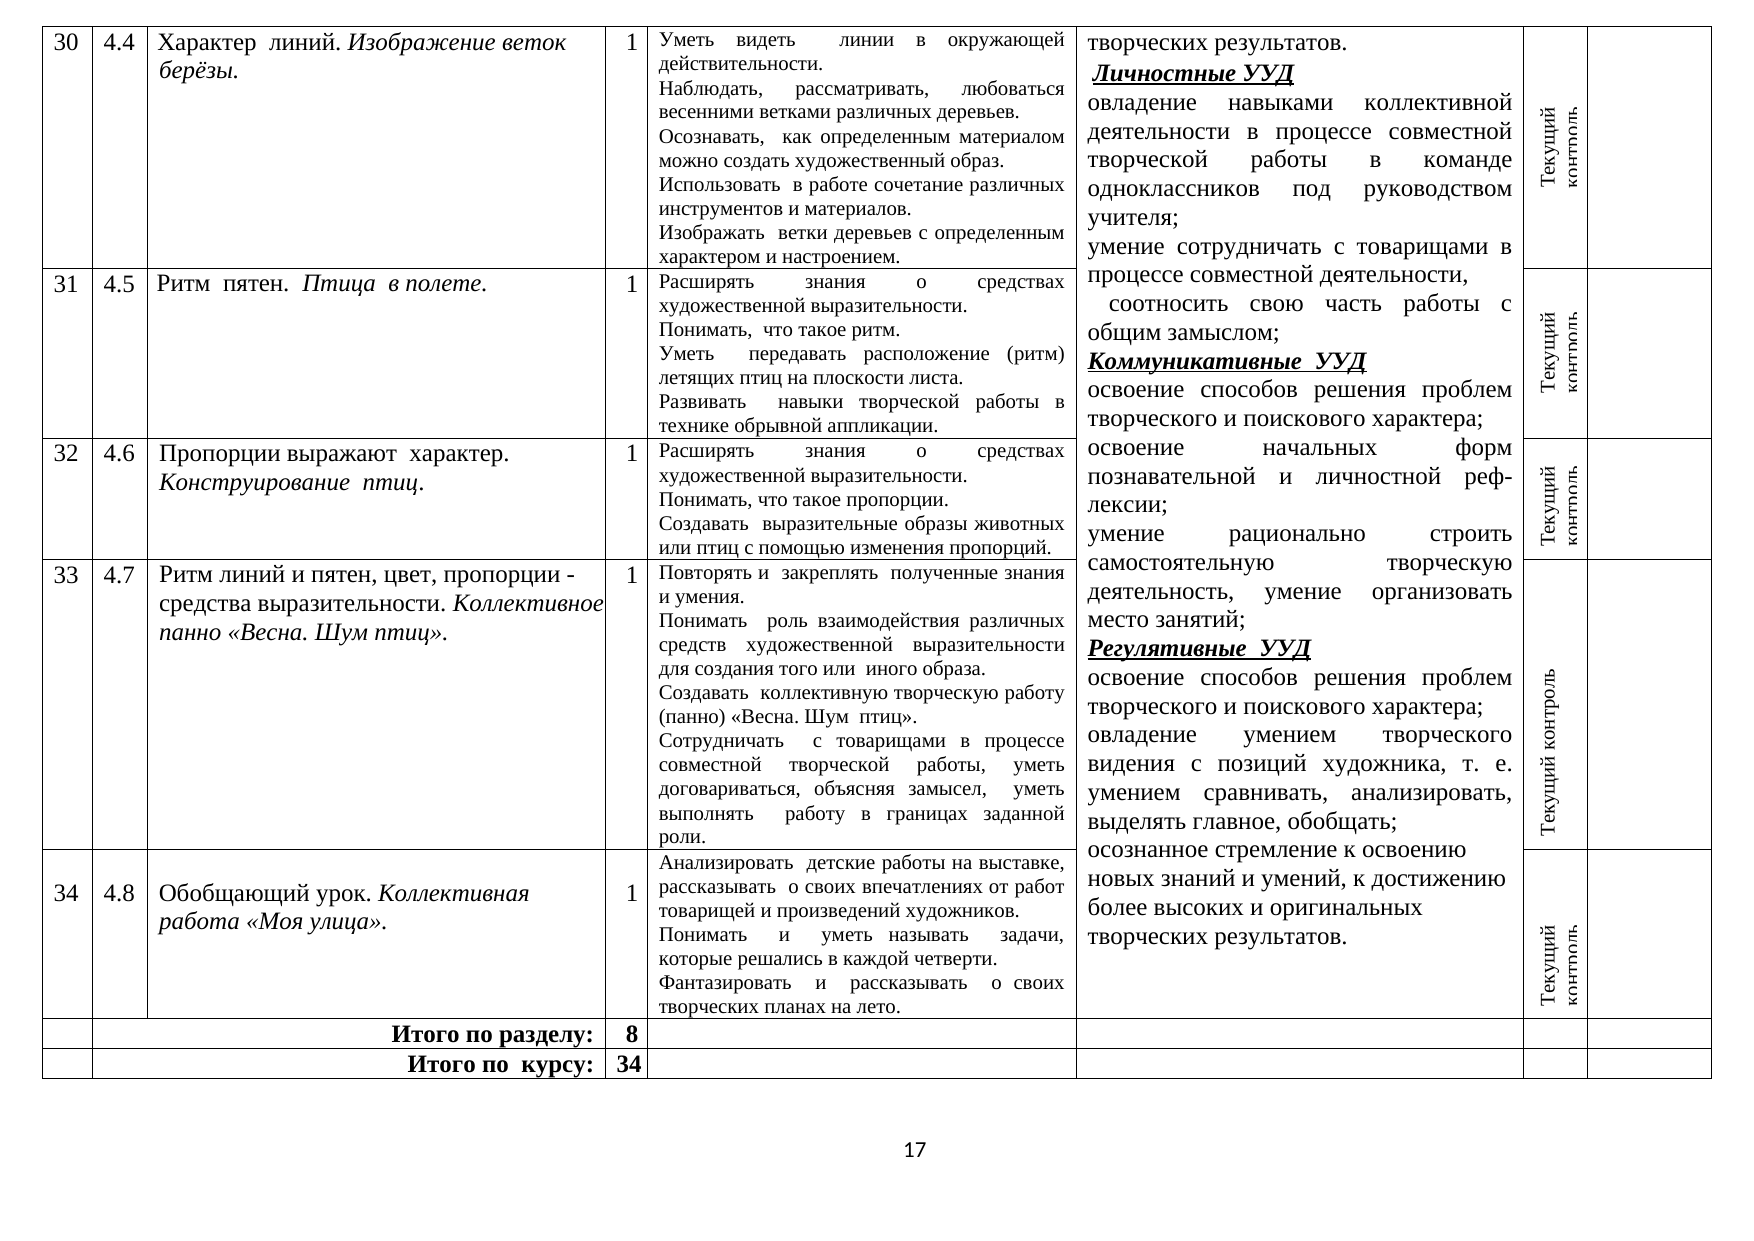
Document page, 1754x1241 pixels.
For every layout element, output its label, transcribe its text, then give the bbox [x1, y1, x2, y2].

table_cell Пропорции выражают характер. Конструирование птиц. [148, 439, 605, 559]
table_cell [1588, 269, 1711, 437]
table_cell Повторять и закреплять полученные знания и умения. Понимать роль взаимодействия различных средств художественной выразительности для создания того или иного образа. Создавать коллективную творческую работу (панно) «Весна. Шум птиц». Сотрудничать с товарищами в процессе совместной творческой работы, уметь договариваться, объясняя замысел, уметь выполнять работу в границах заданной роли. [648, 560, 1076, 848]
table_cell 32 [43, 439, 92, 559]
table_cell [43, 1049, 92, 1078]
table_cell [1077, 1049, 1523, 1078]
table_cell Анализировать детские работы на выставке, рассказывать о своих впечатлениях от работ товарищей и произведений художников. Понимать и уметь называть задачи, которые решались в каждой четверти. Фантазировать и рассказывать о своих творческих планах на лето. [648, 850, 1076, 1018]
table_cell 4.8 [93, 850, 147, 1018]
table_cell Текущий контроль [1524, 560, 1587, 848]
table_cell 31 [43, 269, 92, 437]
table_cell [1077, 1019, 1523, 1048]
table_cell 4.6 [93, 439, 147, 559]
table_cell [1588, 850, 1711, 1018]
table_cell 33 [43, 560, 92, 848]
table_cell Уметь видеть линии в окружающей действительности. Наблюдать, рассматривать, любоваться весенними ветками различных деревьев. Осознавать, как определенным материалом можно создать художественный образ. Использовать в работе сочетание различных инструментов и материалов. Изображать ветки деревьев с определенным характером и настроением. [648, 27, 1076, 268]
table_cell [1588, 560, 1711, 848]
table_cell 8 [606, 1019, 647, 1048]
table_cell Ритм линий и пятен, цвет, пропорции - средства выразительности. Коллективное панно «Весна. Шум птиц». [148, 560, 605, 848]
table_cell 34 [43, 850, 92, 1018]
table_cell [1588, 1019, 1711, 1048]
table_cell [43, 1019, 92, 1048]
table_cell Текущий контроль [1524, 269, 1587, 437]
table_cell 34 [606, 1049, 647, 1078]
table_cell 4.4 [93, 27, 147, 268]
table_cell 30 [43, 27, 92, 268]
table_cell 1 [606, 850, 647, 1018]
table_cell [648, 1019, 1076, 1048]
table_cell [1524, 1049, 1587, 1078]
table_cell 1 [606, 439, 647, 559]
table_cell [1588, 1049, 1711, 1078]
table_cell Текущий контроль [1524, 27, 1587, 268]
table_cell [1588, 27, 1711, 268]
table_cell Обобщающий урок. Коллективная работа «Моя улица». [148, 850, 605, 1018]
table_cell [1588, 439, 1711, 559]
table_cell Итого по разделу: [93, 1019, 605, 1048]
table_cell Итого по курсу: [93, 1049, 605, 1078]
table_cell Расширять знания о средствах художественной выразительности. Понимать, что такое ритм. Уметь передавать расположение (ритм) летящих птиц на плоскости листа. Развивать навыки творческой работы в технике обрывной аппликации. [648, 269, 1076, 437]
table_cell Ритм пятен. Птица в полете. [148, 269, 605, 437]
table_cell Текущий контроль [1524, 850, 1587, 1018]
table_cell 1 [606, 27, 647, 268]
table_cell 4.7 [93, 560, 147, 848]
table_cell 4.5 [93, 269, 147, 437]
table_cell [648, 1049, 1076, 1078]
table_cell Текущий контроль [1524, 439, 1587, 559]
table_cell Расширять знания о средствах художественной выразительности. Понимать, что такое пропорции. Создавать выразительные образы животных или птиц с помощью изменения пропорций. [648, 439, 1076, 559]
table_cell [1524, 1019, 1587, 1048]
table_cell Характер линий. Изображение веток берёзы. [148, 27, 605, 268]
table_cell 1 [606, 269, 647, 437]
table_cell 1 [606, 560, 647, 848]
